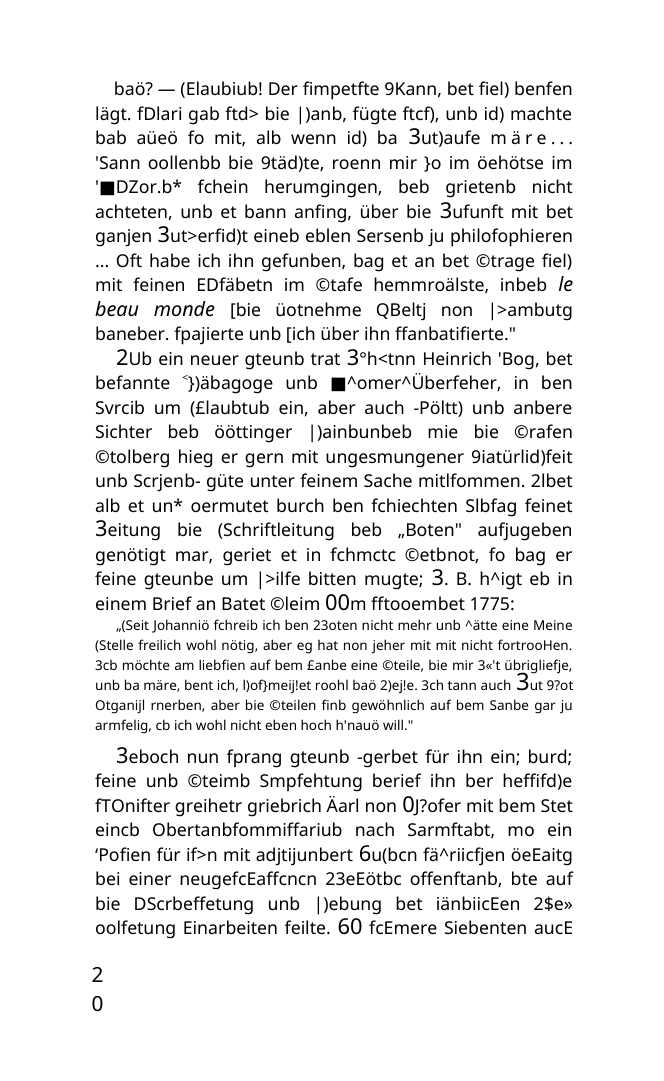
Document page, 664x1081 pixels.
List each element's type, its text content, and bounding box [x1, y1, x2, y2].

text „(Seit Johanniö fchreib ich ben 23oten nicht mehr unb ^ätte eine Meine (Stelle freilich wohl nötig, aber eg hat non jeher mit mit nicht fortrooHen. 3cb möchte am liebfien auf bem £anbe eine ©teile, bie mir 3«'t übrigliefje, unb ba märe, bent ich, l)of}meij!et roohl baö 2)ej!e. 3ch tann auch 3ut 9?ot Otganijl rnerben, aber bie ©teilen finb gewöhnlich auf bem Sanbe gar ju armfelig, cb ich wohl nicht eben hoch h'nauö will." [95, 615, 573, 735]
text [95, 744, 573, 939]
text 2Ub ein neuer gteunb trat 3°h<tnn Heinrich 'Bog, bet befannte <})äbagoge unb ■^omer^Überfeher, in ben Svrcib um (£laubtub ein, aber auch -Pöltt) unb anbere Sichter beb ööttinger |)ainbunbeb mie bie ©rafen ©tolberg hieg er gern mit ungesmungener 9iatürlid)feit unb Scrjenb- güte unter feinem Sache mitlfommen. 2lbet alb et un* oermutet burch ben fchiechten Slbfag feinet 3eitung bie (Schriftleitung beb „Boten" aufjugeben genötigt mar, geriet et in fchmctc ©etbnot, fo bag er feine gteunbe um |>ilfe bitten mugte; 3. B. h^igt eb in einem Brief an Batet ©leim 00m fftooembet 1775: [95, 346, 573, 615]
text baö? — (Elaubiub! Der fimpetfte 9Kann, bet fiel) benfen lägt. fDlari gab ftd> bie |)anb, fügte ftcf), unb id) machte bab aüeö fo mit, alb wenn id) ba 3ut)aufe märe... 'Sann oollenbb bie 9täd)te, roenn mir }o im öehötse im '■DZor.b* fchein herumgingen, beb grietenb nicht achteten, unb et bann anfing, über bie 3ufunft mit bet ganjen 3ut>erfid)t eineb eblen Sersenb ju philofophieren ... Oft habe ich ihn gefunben, bag et an bet ©trage fiel) mit feinen EDfäbetn im ©tafe hemmroälste, inbeb le beau monde [bie üotnehme QBeltj non |>ambutg baneber. fpajierte unb [ich über ihn ffanbatifierte." [95, 76, 573, 346]
